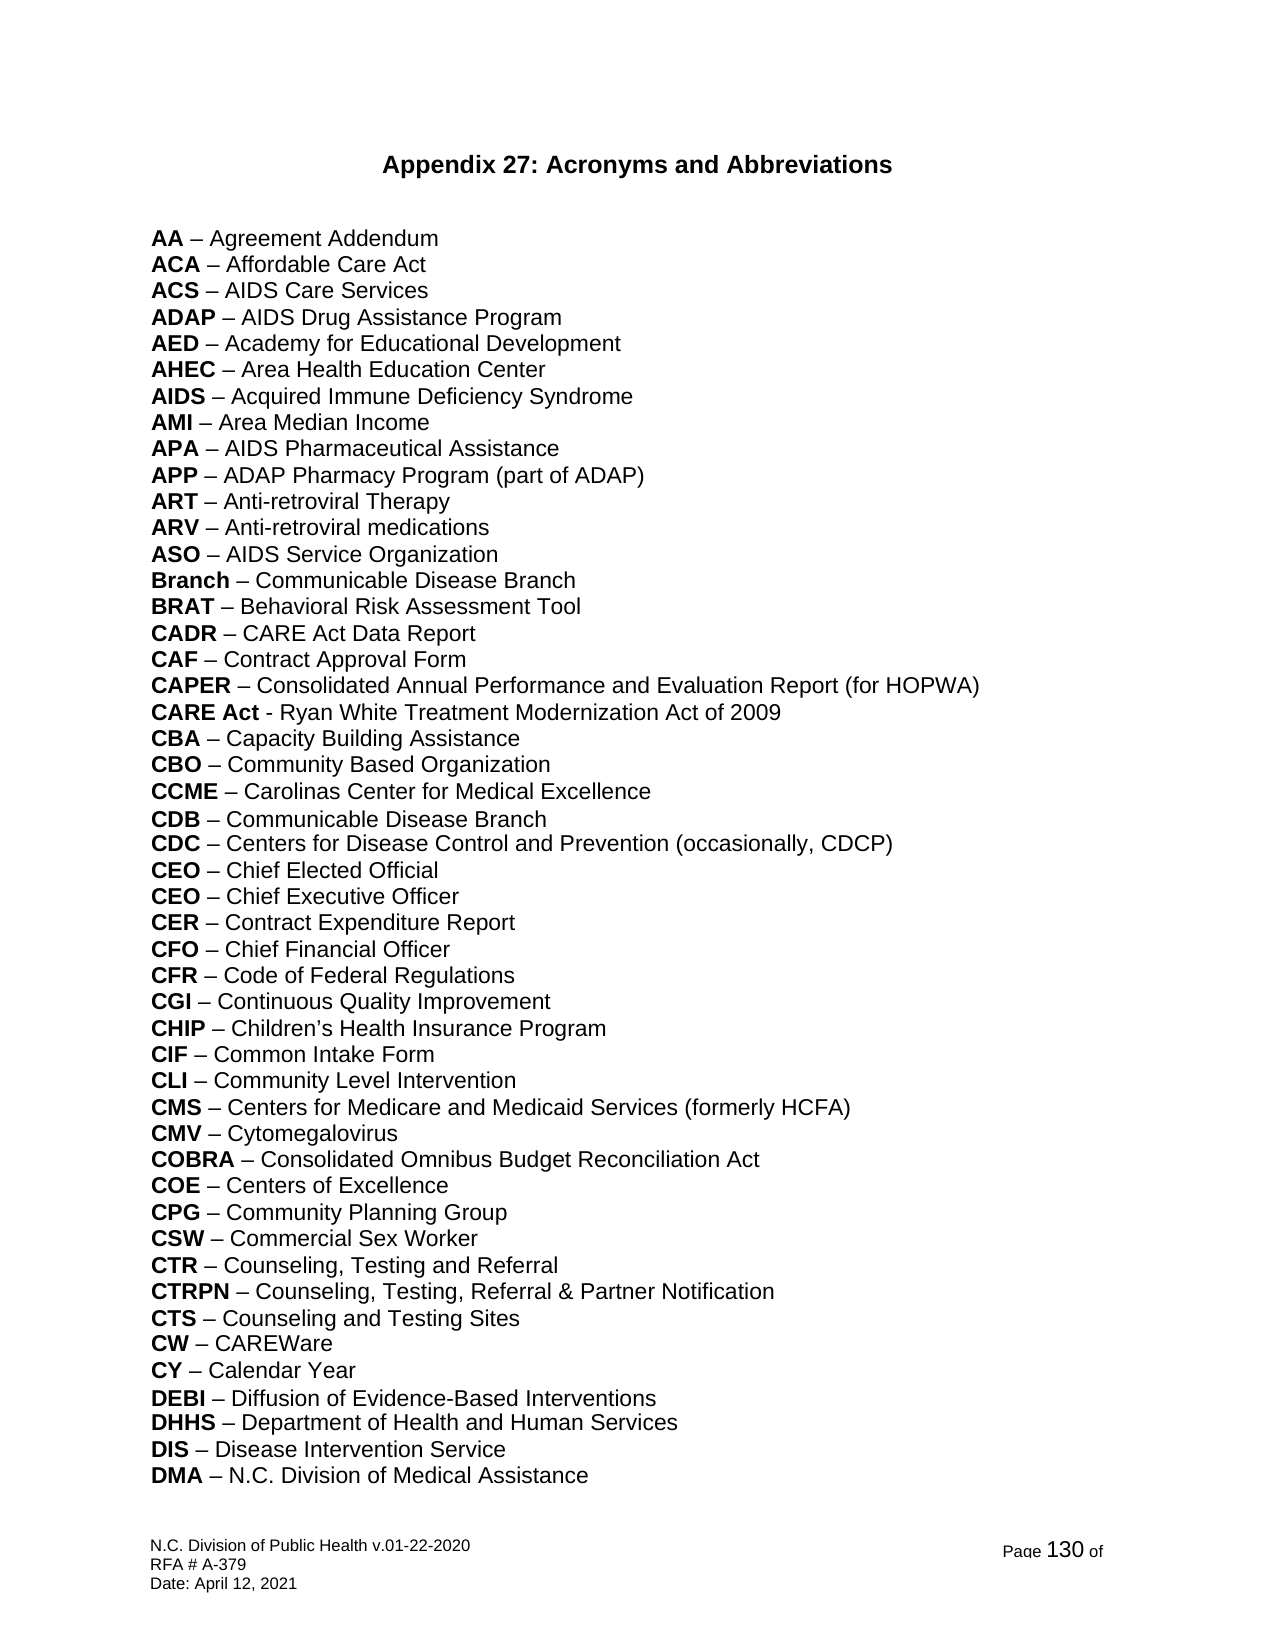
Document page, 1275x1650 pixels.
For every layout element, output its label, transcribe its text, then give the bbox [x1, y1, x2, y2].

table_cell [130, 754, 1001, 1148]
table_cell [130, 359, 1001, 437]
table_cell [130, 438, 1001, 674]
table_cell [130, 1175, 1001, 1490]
subtitle Appendix 27: Acronyms and Abbreviations [214, 150, 1060, 179]
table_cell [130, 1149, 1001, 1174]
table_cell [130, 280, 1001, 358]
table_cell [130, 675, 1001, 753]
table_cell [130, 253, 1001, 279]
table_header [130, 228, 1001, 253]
